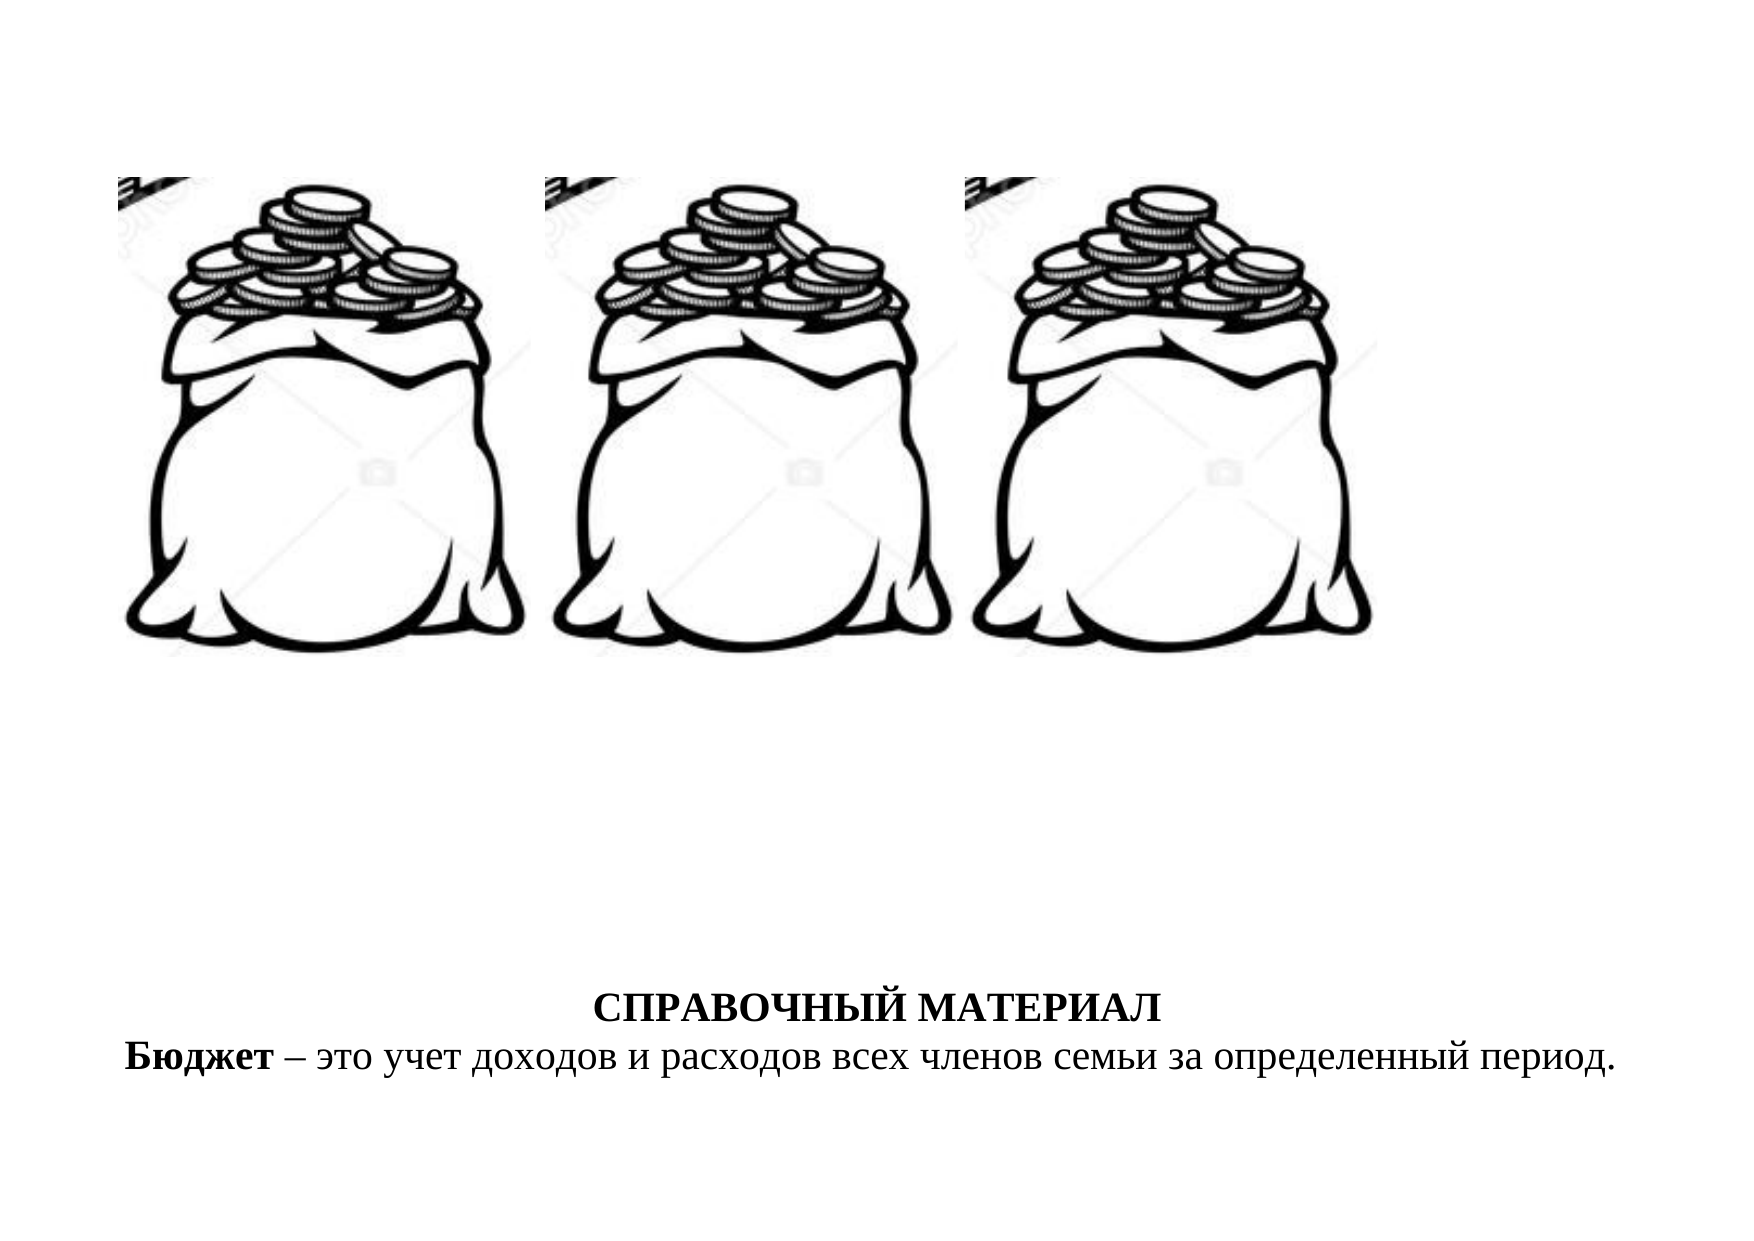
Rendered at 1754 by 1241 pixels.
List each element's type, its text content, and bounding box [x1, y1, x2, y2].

picture [118, 177, 531, 657]
picture [545, 177, 958, 657]
picture [964, 177, 1378, 657]
text СПРАВОЧНЫЙ МАТЕРИАЛ [118, 983, 1636, 1031]
text Бюджет – это учет доходов и расходов всех членов семьи за определенный период. [118, 1031, 1636, 1078]
